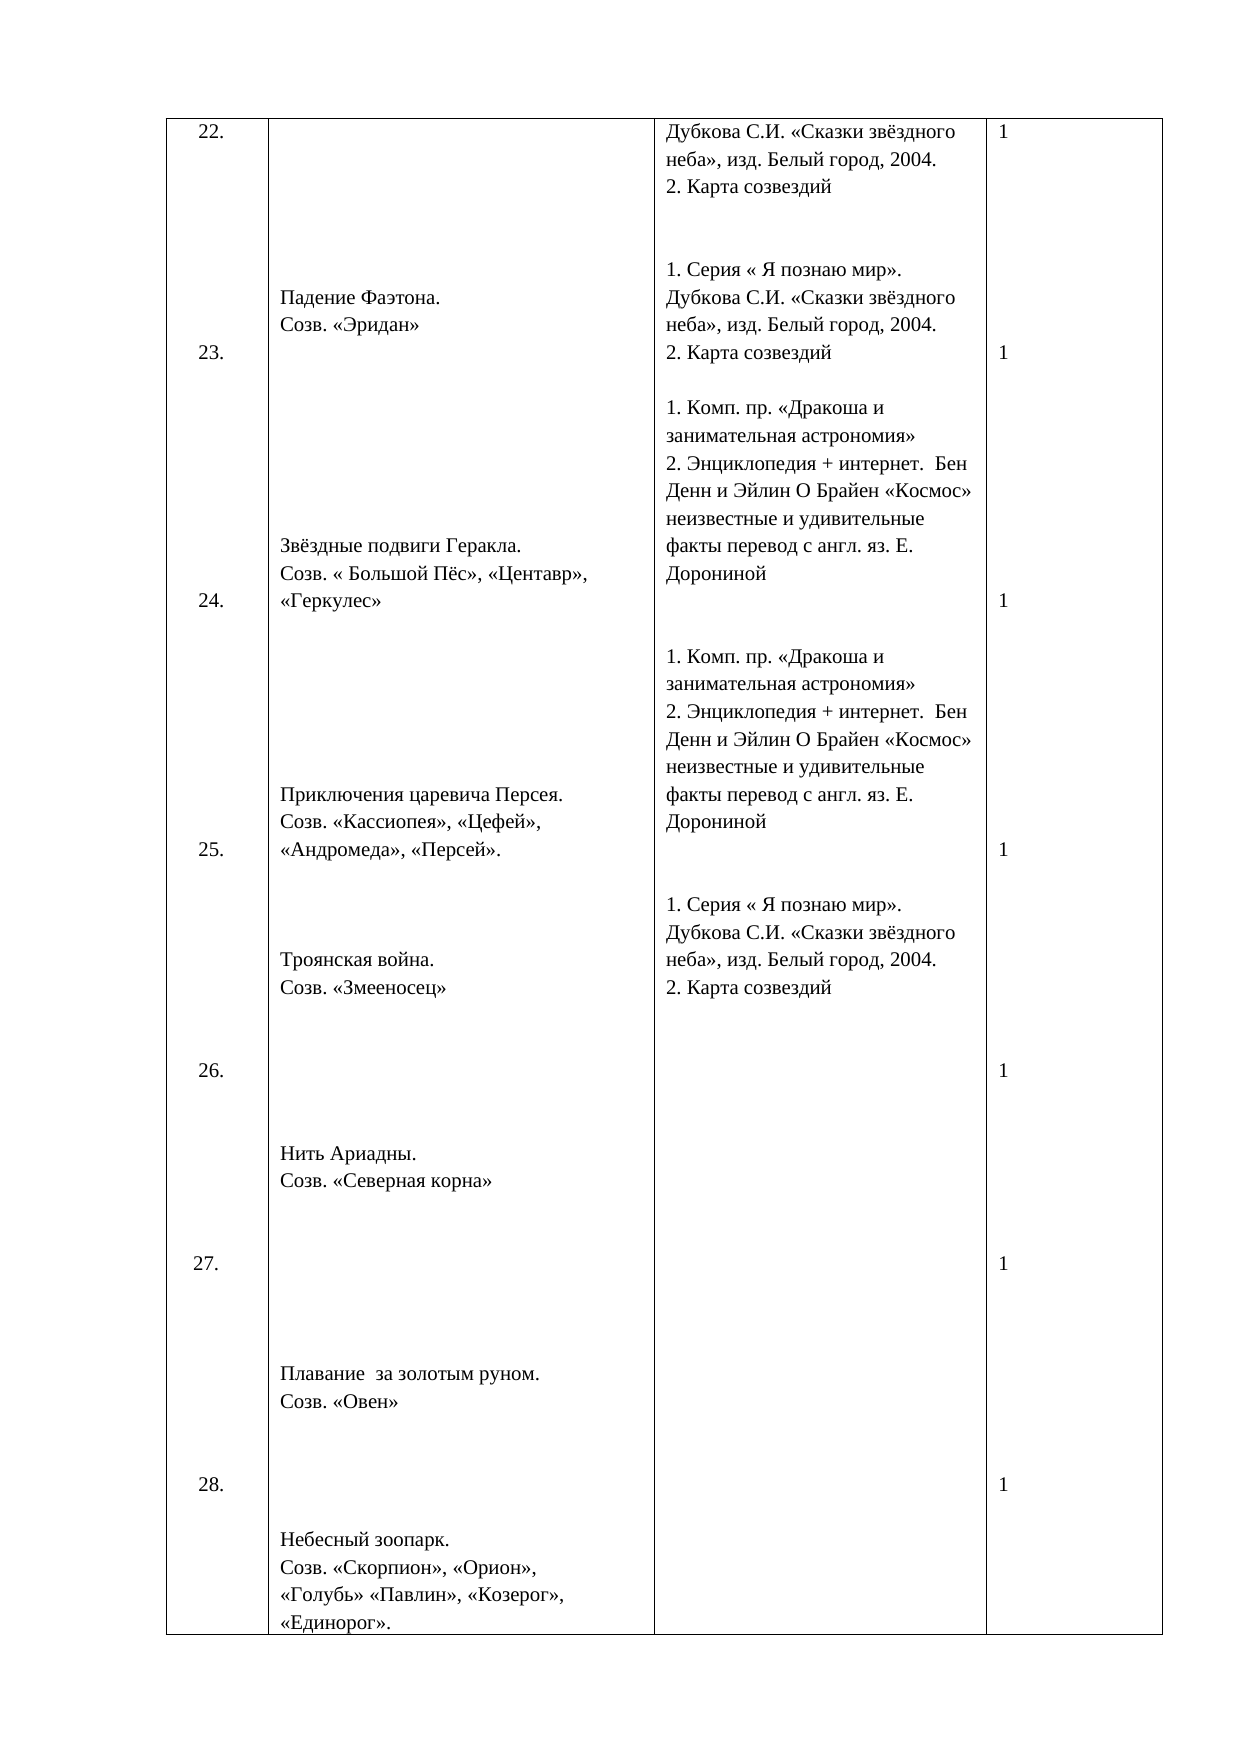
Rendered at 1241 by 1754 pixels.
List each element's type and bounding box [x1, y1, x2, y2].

table_cell [167, 119, 268, 1634]
table_cell [987, 119, 1162, 1634]
table_cell [269, 119, 654, 1634]
table_cell [655, 119, 986, 1634]
